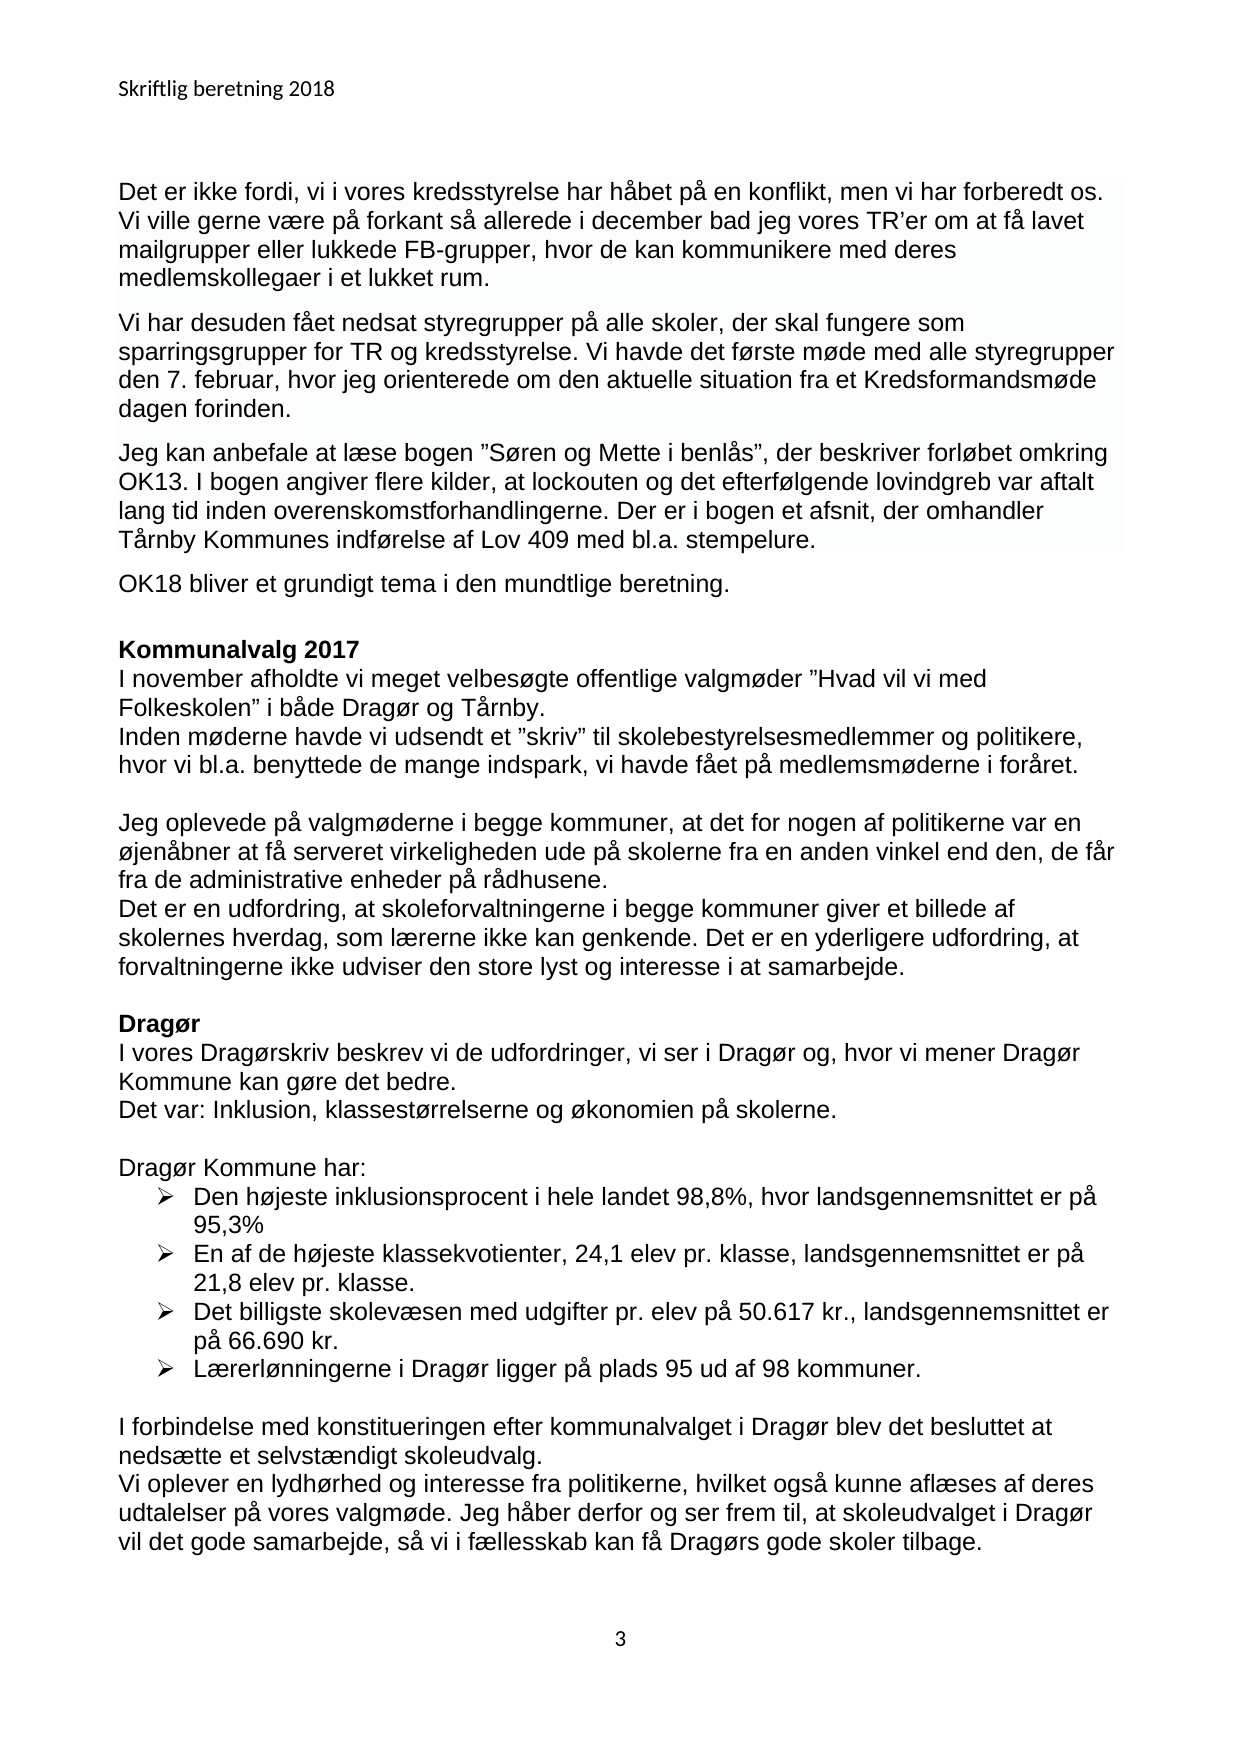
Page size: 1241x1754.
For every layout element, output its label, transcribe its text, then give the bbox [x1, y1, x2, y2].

text Jeg oplevede på valgmøderne i begge kommuner, at det for nogen af politikerne var en øjenåbner at få serveret virkeligheden ude på skolerne fra en anden vinkel end den, de får fra de administrative enheder på rådhusene. [118, 808, 1122, 894]
text Det er en udfordring, at skoleforvaltningerne i begge kommuner giver et billede af skolernes hverdag, som lærerne ikke kan genkende. Det er en yderligere udfordring, at forvaltningerne ikke udviser den store lyst og interesse i at samarbejde. [118, 894, 1122, 980]
text I forbindelse med konstitueringen efter kommunalvalget i Dragør blev det besluttet at nedsætte et selvstændigt skoleudvalg. [118, 1412, 1122, 1469]
text Det er ikke fordi, vi i vores kredsstyrelse har håbet på en konflikt, men vi har forberedt os. Vi ville gerne være på forkant så allerede i december bad jeg vores TR’er om at få lavet mailgrupper eller lukkede FB-grupper, hvor de kan kommunikere med deres medlemskollegaer i et lukket rum. [118, 177, 1122, 292]
list En af de højeste klassekvotienter, 24,1 elev pr. klasse, landsgennemsnittet er på 21,8 elev pr. klasse. [156, 1239, 1122, 1297]
list Lærerlønningerne i Dragør ligger på plads 95 ud af 98 kommuner. [156, 1354, 1122, 1383]
text Vi oplever en lydhørhed og interesse fra politikerne, hvilket også kunne aflæses af deres udtalelser på vores valgmøde. Jeg håber derfor og ser frem til, at skoleudvalget i Dragør vil det gode samarbejde, så vi i fællesskab kan få Dragørs gode skoler tilbage. [118, 1469, 1122, 1556]
text Vi har desuden fået nedsat styregrupper på alle skoler, der skal fungere som sparringsgrupper for TR og kredsstyrelse. Vi havde det første møde med alle styregrupper den 7. februar, hvor jeg orienterede om den aktuelle situation fra et Kredsformandsmøde dagen forinden. [118, 308, 1122, 423]
text I vores Dragørskriv beskrev vi de udfordringer, vi ser i Dragør og, hvor vi mener Dragør Kommune kan gøre det bedre. [118, 1038, 1122, 1095]
text Dragør Kommune har: [118, 1153, 1122, 1182]
text Dragør [118, 1009, 1122, 1038]
list Den højeste inklusionsprocent i hele landet 98,8%, hvor landsgennemsnittet er på 95,3% [156, 1182, 1122, 1239]
text Jeg kan anbefale at læse bogen ”Søren og Mette i benlås”, der beskriver forløbet omkring OK13. I bogen angiver flere kilder, at lockouten og det efterfølgende lovindgreb var aftalt lang tid inden overenskomstforhandlingerne. Der er i bogen et afsnit, der omhandler Tårnby Kommunes indførelse af Lov 409 med bl.a. stempelure. [118, 438, 1122, 553]
text I november afholdte vi meget velbesøgte offentlige valgmøder ”Hvad vil vi med Folkeskolen” i både Dragør og Tårnby. [118, 664, 1122, 722]
text Kommunalvalg 2017 [118, 635, 1122, 664]
text Inden møderne havde vi udsendt et ”skriv” til skolebestyrelsesmedlemmer og politikere, hvor vi bl.a. benyttede de mange indspark, vi havde fået på medlemsmøderne i foråret. [118, 722, 1122, 779]
list Det billigste skolevæsen med udgifter pr. elev på 50.617 kr., landsgennemsnittet er på 66.690 kr. [156, 1297, 1122, 1354]
text OK18 bliver et grundigt tema i den mundtlige beretning. [118, 569, 1122, 598]
text Det var: Inklusion, klassestørrelserne og økonomien på skolerne. [118, 1095, 1122, 1124]
